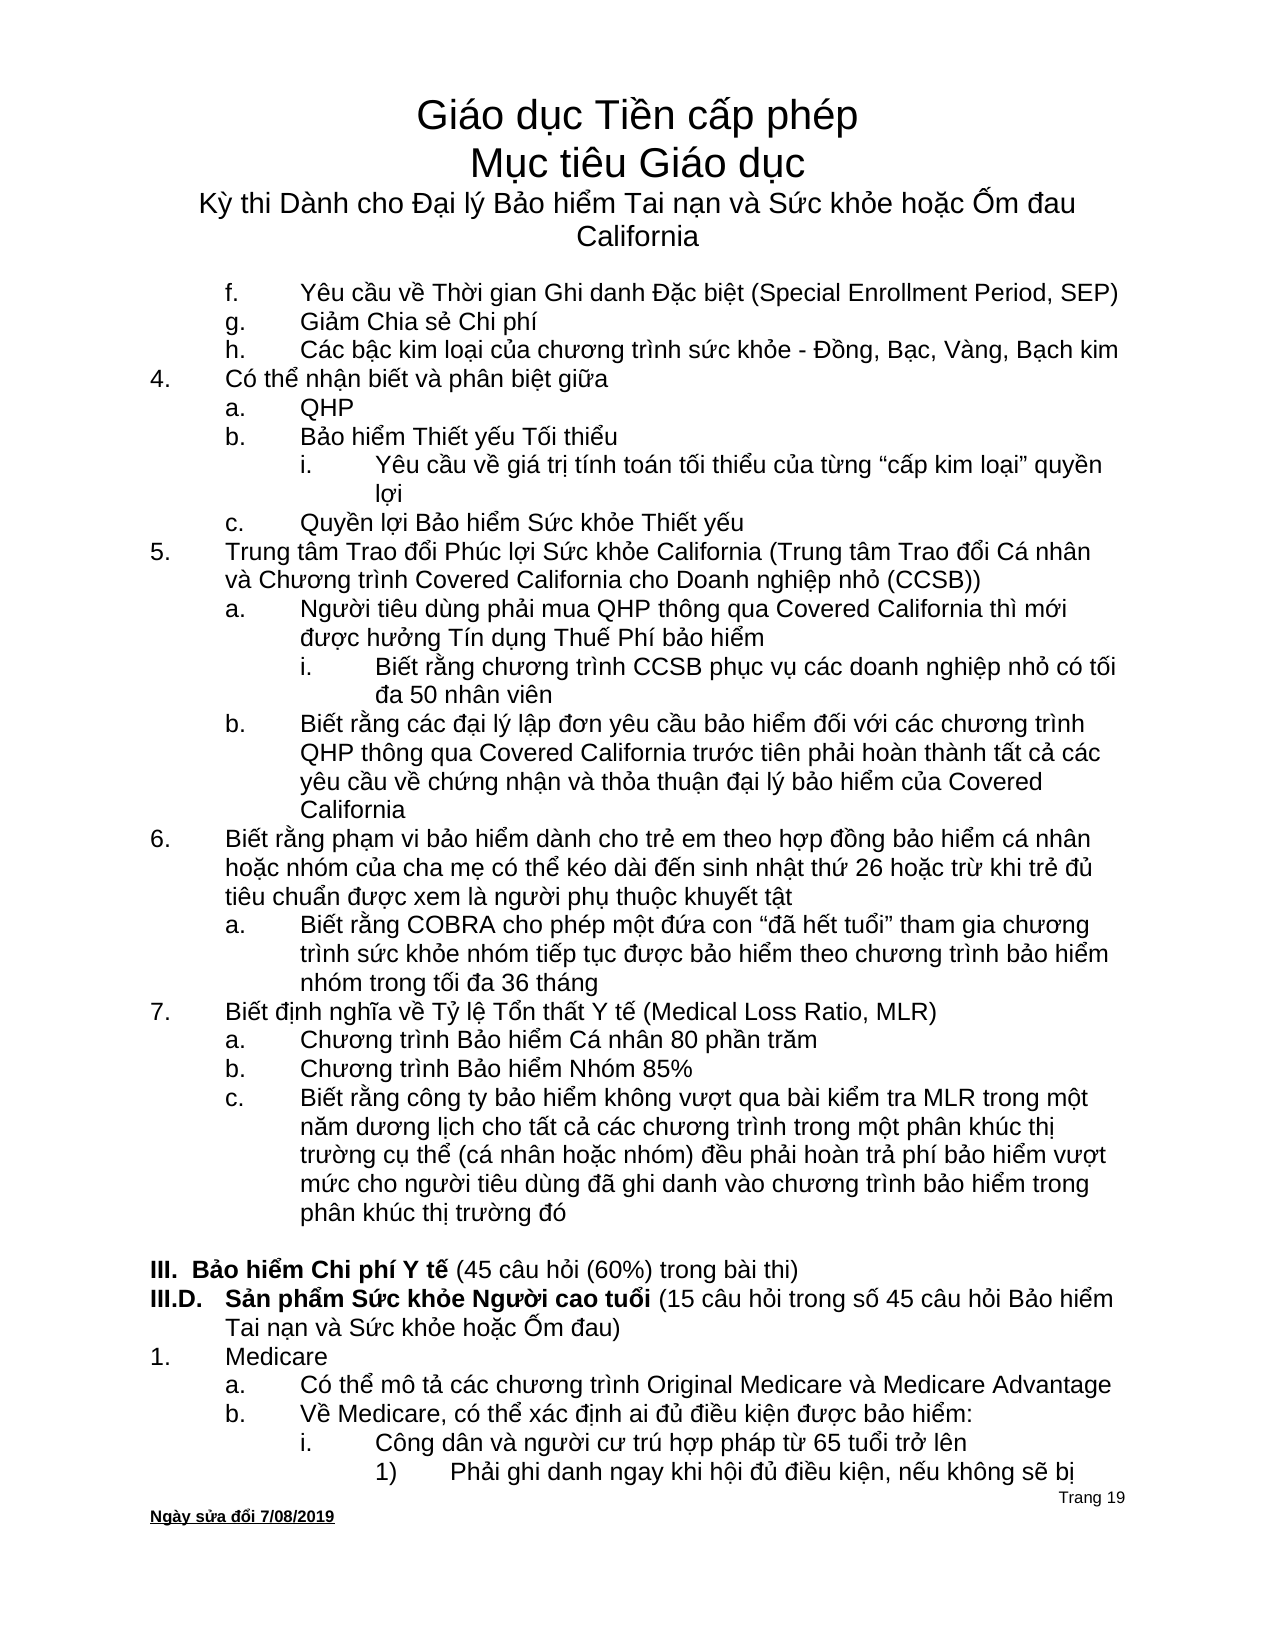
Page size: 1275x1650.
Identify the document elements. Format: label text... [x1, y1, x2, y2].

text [375, 1457, 1125, 1485]
text a. Biết rằng COBRA cho phép một đứa con “đã hết tuổi” tham gia chương trình sức khỏe nhóm tiếp tục được bảo hiểm theo chương trình bảo hiểm nhóm trong tối đa 36 tháng [225, 910, 1125, 997]
text III. Bảo hiểm Chi phí Y tế (45 câu hỏi (60%) trong bài thi) [150, 1255, 1125, 1284]
text i. Công dân và người cư trú hợp pháp từ 65 tuổi trở lên [300, 1428, 1125, 1457]
text 5. Trung tâm Trao đổi Phúc lợi Sức khỏe California (Trung tâm Trao đổi Cá nhân và Chương trình Covered California cho Doanh nghiệp nhỏ (CCSB)) [150, 537, 1125, 594]
text 6. Biết rằng phạm vi bảo hiểm dành cho trẻ em theo hợp đồng bảo hiểm cá nhân hoặc nhóm của cha mẹ có thể kéo dài đến sinh nhật thứ 26 hoặc trừ khi trẻ đủ tiêu chuẩn được xem là người phụ thuộc khuyết tật [150, 824, 1125, 910]
text c. Quyền lợi Bảo hiểm Sức khỏe Thiết yếu [225, 508, 1125, 537]
text 4. Có thể nhận biết và phân biệt giữa [150, 364, 1125, 393]
text a. Người tiêu dùng phải mua QHP thông qua Covered California thì mới được hưởng Tín dụng Thuế Phí bảo hiểm [225, 594, 1125, 652]
text c. Biết rằng công ty bảo hiểm không vượt qua bài kiểm tra MLR trong một năm dương lịch cho tất cả các chương trình trong một phân khúc thị trường cụ thể (cá nhân hoặc nhóm) đều phải hoàn trả phí bảo hiểm vượt mức cho người tiêu dùng đã ghi danh vào chương trình bảo hiểm trong phân khúc thị trường đó [225, 1083, 1125, 1227]
text g. Giảm Chia sẻ Chi phí [225, 307, 1125, 335]
text a. Chương trình Bảo hiểm Cá nhân 80 phần trăm [225, 1025, 1125, 1054]
text a. Có thể mô tả các chương trình Original Medicare và Medicare Advantage [225, 1370, 1125, 1399]
text f. Yêu cầu về Thời gian Ghi danh Đặc biệt (Special Enrollment Period, SEP) [225, 278, 1125, 307]
text a. QHP [225, 393, 1125, 422]
text b. Bảo hiểm Thiết yếu Tối thiểu [225, 422, 1125, 450]
text i. Yêu cầu về giá trị tính toán tối thiểu của từng “cấp kim loại” quyền lợi [300, 450, 1125, 508]
text i. Biết rằng chương trình CCSB phục vụ các doanh nghiệp nhỏ có tối đa 50 nhân viên [300, 652, 1125, 709]
text 7. Biết định nghĩa về Tỷ lệ Tổn thất Y tế (Medical Loss Ratio, MLR) [150, 997, 1125, 1025]
text b. Về Medicare, có thể xác định ai đủ điều kiện được bảo hiểm: [225, 1399, 1125, 1428]
text b. Biết rằng các đại lý lập đơn yêu cầu bảo hiểm đối với các chương trình QHP thông qua Covered California trước tiên phải hoàn thành tất cả các yêu cầu về chứng nhận và thỏa thuận đại lý bảo hiểm của Covered California [225, 709, 1125, 824]
text III.D. Sản phẩm Sức khỏe Người cao tuổi (15 câu hỏi trong số 45 câu hỏi Bảo hiểm Tai nạn và Sức khỏe hoặc Ốm đau) [150, 1284, 1125, 1342]
text h. Các bậc kim loại của chương trình sức khỏe - Đồng, Bạc, Vàng, Bạch kim [225, 335, 1125, 364]
text b. Chương trình Bảo hiểm Nhóm 85% [225, 1054, 1125, 1083]
text 1. Medicare [150, 1342, 1125, 1370]
